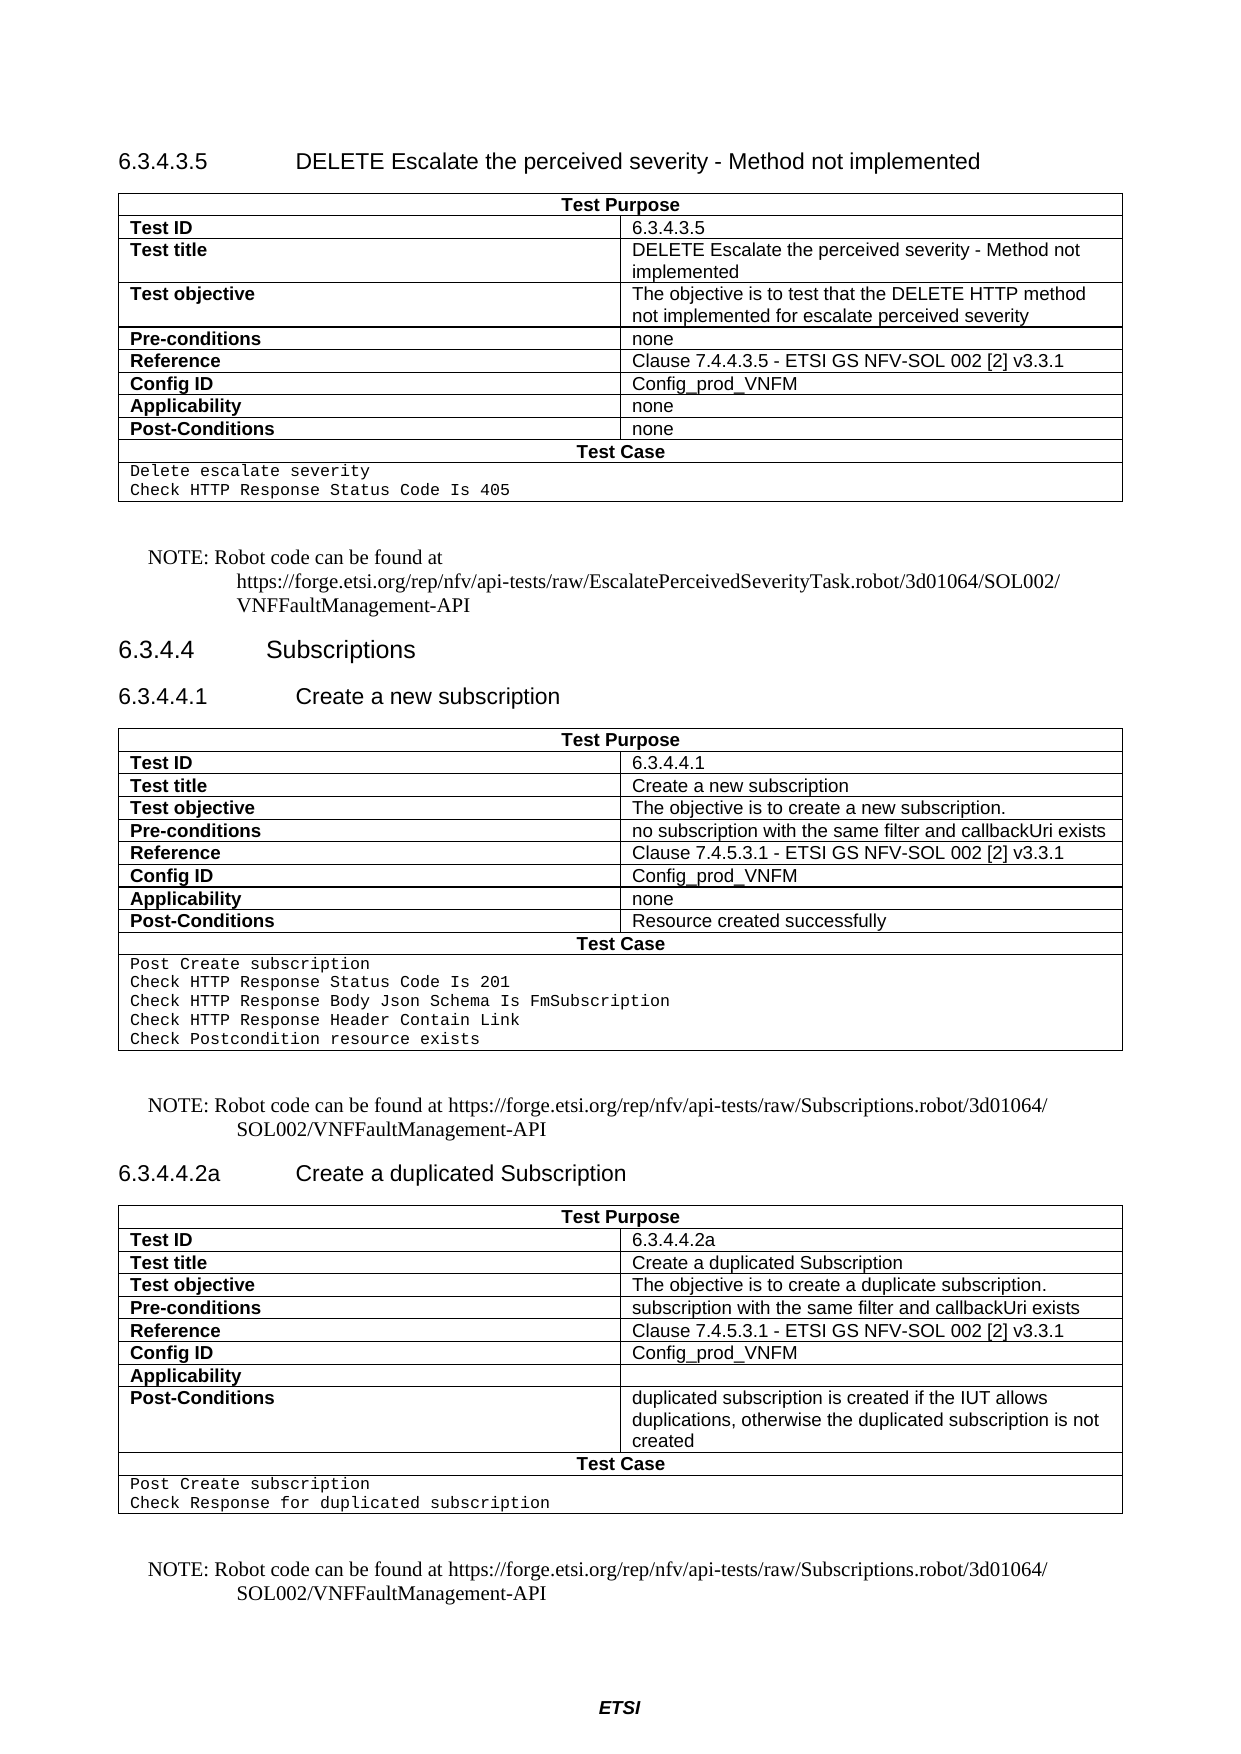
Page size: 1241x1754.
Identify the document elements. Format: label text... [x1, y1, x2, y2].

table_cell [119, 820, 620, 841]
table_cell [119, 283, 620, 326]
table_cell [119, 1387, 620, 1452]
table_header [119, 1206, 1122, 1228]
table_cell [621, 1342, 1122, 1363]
subtitle 6.3.4.4 Subscriptions [118, 636, 1122, 664]
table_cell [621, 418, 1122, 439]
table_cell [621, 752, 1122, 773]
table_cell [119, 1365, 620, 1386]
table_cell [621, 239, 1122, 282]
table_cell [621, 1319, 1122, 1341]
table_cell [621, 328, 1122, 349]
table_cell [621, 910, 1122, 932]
text NOTE: Robot code can be found at https://forge.etsi.org/rep/nfv/api-tests/raw/Subscriptions.robot/3d01064/SOL002/VNFFaultManagement-API [148, 1093, 1122, 1141]
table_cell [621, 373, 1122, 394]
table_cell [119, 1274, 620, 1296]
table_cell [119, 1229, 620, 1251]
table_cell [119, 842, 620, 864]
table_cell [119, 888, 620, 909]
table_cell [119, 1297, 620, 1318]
subtitle 6.3.4.4.2a Create a duplicated Subscription [118, 1160, 1122, 1187]
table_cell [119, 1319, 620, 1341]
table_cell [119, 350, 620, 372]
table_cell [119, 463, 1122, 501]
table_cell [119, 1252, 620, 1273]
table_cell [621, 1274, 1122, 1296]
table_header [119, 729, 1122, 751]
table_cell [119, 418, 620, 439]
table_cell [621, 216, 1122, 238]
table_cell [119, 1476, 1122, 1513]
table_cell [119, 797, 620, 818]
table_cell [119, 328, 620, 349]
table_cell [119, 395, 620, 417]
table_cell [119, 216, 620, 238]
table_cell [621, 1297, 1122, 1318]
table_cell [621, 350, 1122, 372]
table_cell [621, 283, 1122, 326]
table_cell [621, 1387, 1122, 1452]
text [148, 1557, 1122, 1605]
subtitle 6.3.4.3.5 DELETE Escalate the perceived severity - Method not implemented [118, 148, 1122, 174]
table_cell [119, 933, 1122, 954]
text NOTE: Robot code can be found at https://forge.etsi.org/rep/nfv/api-tests/raw/EscalatePerceivedSeverityTask.robot/3d01064/SOL002/VNFFaultManagement-API [148, 544, 1122, 617]
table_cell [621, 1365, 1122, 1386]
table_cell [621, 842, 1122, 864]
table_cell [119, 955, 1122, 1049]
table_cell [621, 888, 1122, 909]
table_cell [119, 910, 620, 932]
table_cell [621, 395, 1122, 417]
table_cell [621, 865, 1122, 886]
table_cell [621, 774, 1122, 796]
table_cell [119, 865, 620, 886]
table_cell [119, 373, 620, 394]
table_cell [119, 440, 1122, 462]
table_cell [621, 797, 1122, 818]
subtitle 6.3.4.4.1 Create a new subscription [118, 683, 1122, 709]
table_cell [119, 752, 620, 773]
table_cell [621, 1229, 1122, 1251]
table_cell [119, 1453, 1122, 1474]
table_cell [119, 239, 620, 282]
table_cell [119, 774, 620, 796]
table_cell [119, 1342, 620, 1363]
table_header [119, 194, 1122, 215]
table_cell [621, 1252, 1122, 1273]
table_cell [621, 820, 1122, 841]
